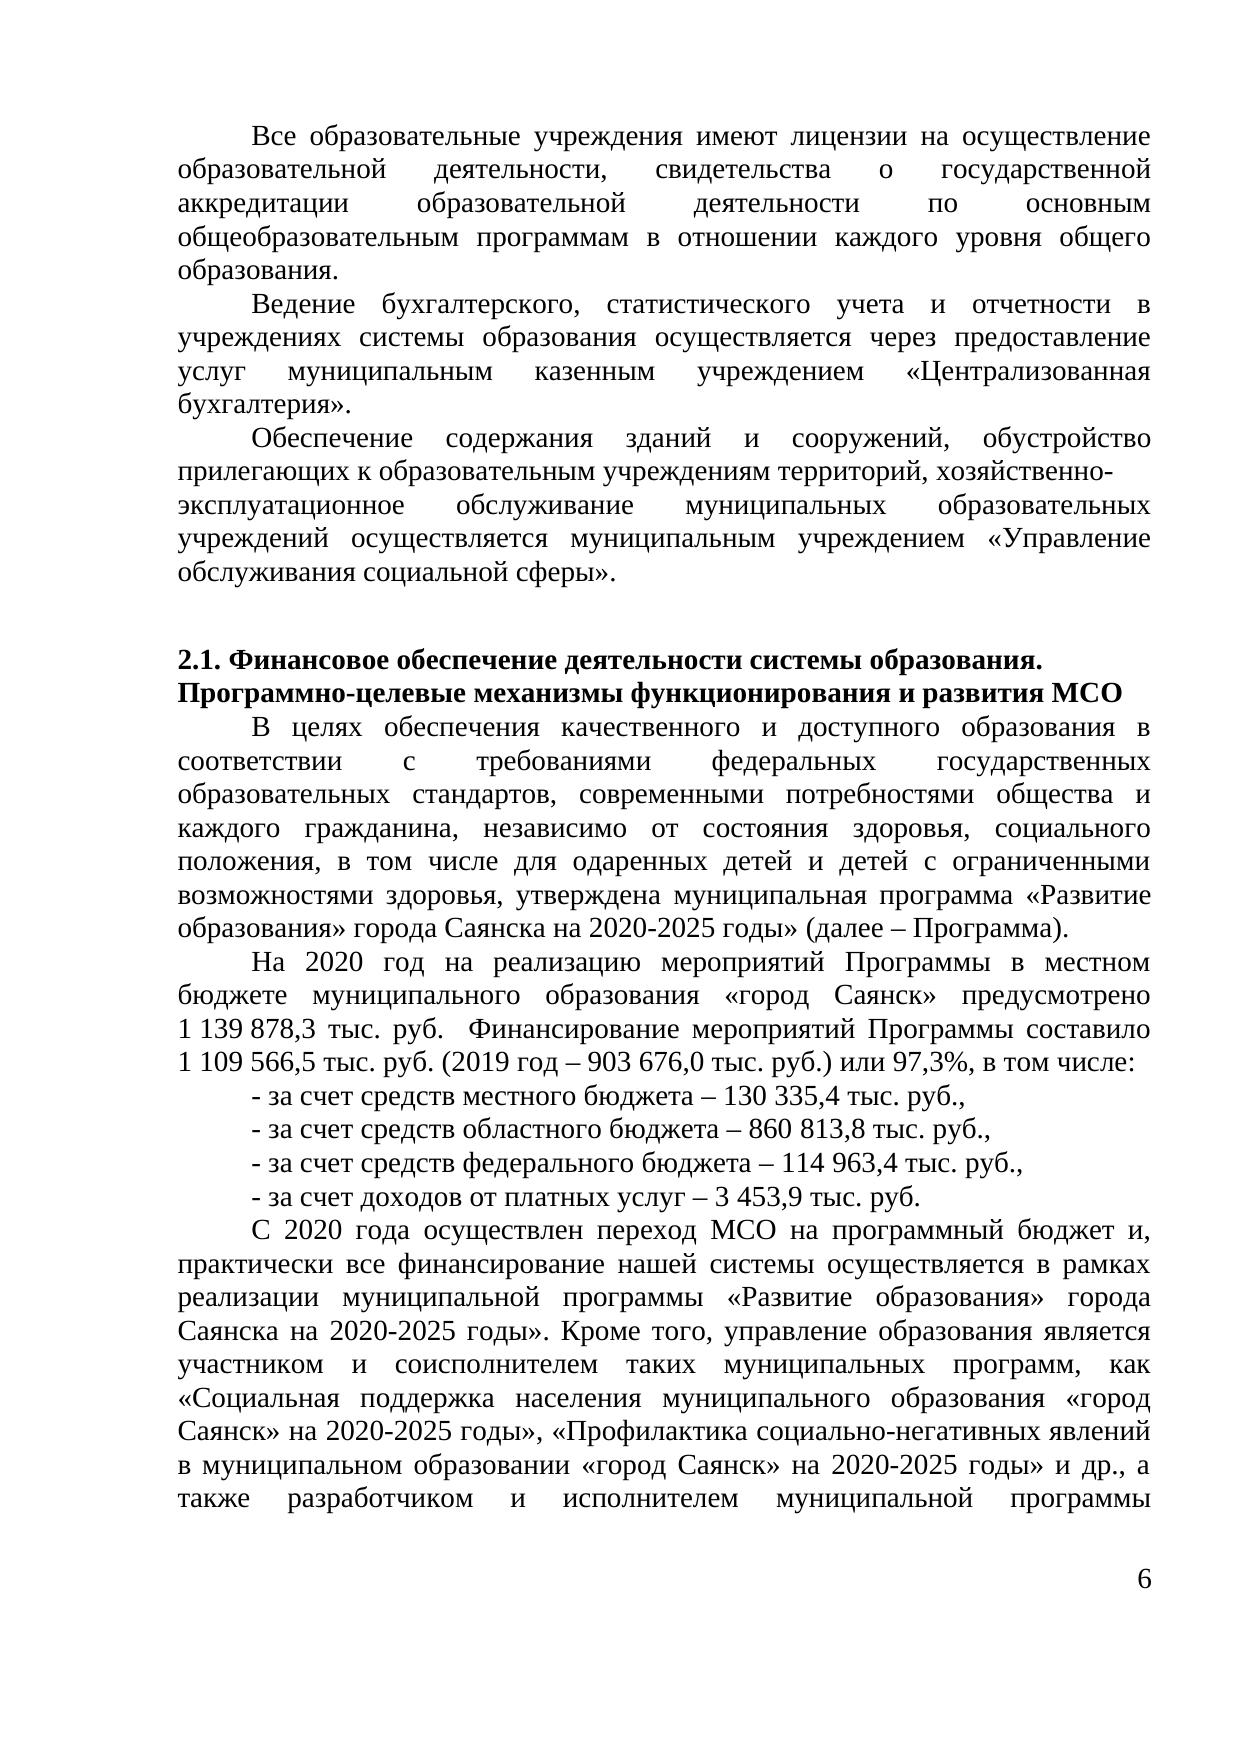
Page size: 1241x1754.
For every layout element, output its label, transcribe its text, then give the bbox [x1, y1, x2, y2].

subtitle 2.1. Финансовое обеспечение деятельности системы образования. Программно-целевые механизмы функционирования и развития МСО [177, 642, 1152, 709]
text эксплуатационное обслуживание муниципальных образовательных учреждений осуществляется муниципальным учреждением «Управление обслуживания социальной сферы». [177, 487, 1152, 588]
text На 2020 год на реализацию мероприятий Программы в местном бюджете муниципального образования «город Саянск» предусмотрено 1 139 878,3 тыс. руб. Финансирование мероприятий Программы составило 1 109 566,5 тыс. руб. (2019 год – 903 676,0 тыс. руб.) или 97,3%, в том числе: [177, 944, 1152, 1078]
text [177, 1212, 1152, 1514]
text В целях обеспечения качественного и доступного образования в соответствии с требованиями федеральных государственных образовательных стандартов, современными потребностями общества и каждого гражданина, независимо от состояния здоровья, социального положения, в том числе для одаренных детей и детей с ограниченными возможностями здоровья, утверждена муниципальная программа «Развитие образования» города Саянска на 2020-2025 годы» (далее – Программа). [177, 709, 1152, 944]
text - за счет средств областного бюджета – 860 813,8 тыс. руб., [177, 1112, 1152, 1145]
text Ведение бухгалтерского, статистического учета и отчетности в учреждениях системы образования осуществляется через предоставление услуг муниципальным казенным учреждением «Централизованная бухгалтерия». [177, 286, 1152, 420]
text Обеспечение содержания зданий и сооружений, обустройство прилегающих к образовательным учреждениям территорий, хозяйственно- [177, 420, 1152, 487]
text - за счет доходов от платных услуг – 3 453,9 тыс. руб. [177, 1179, 1152, 1212]
text Все образовательные учреждения имеют лицензии на осуществление образовательной деятельности, свидетельства о государственной аккредитации образовательной деятельности по основным общеобразовательным программам в отношении каждого уровня общего образования. [177, 118, 1152, 286]
text - за счет средств федерального бюджета – 114 963,4 тыс. руб., [177, 1145, 1152, 1179]
text - за счет средств местного бюджета – 130 335,4 тыс. руб., [177, 1078, 1152, 1112]
